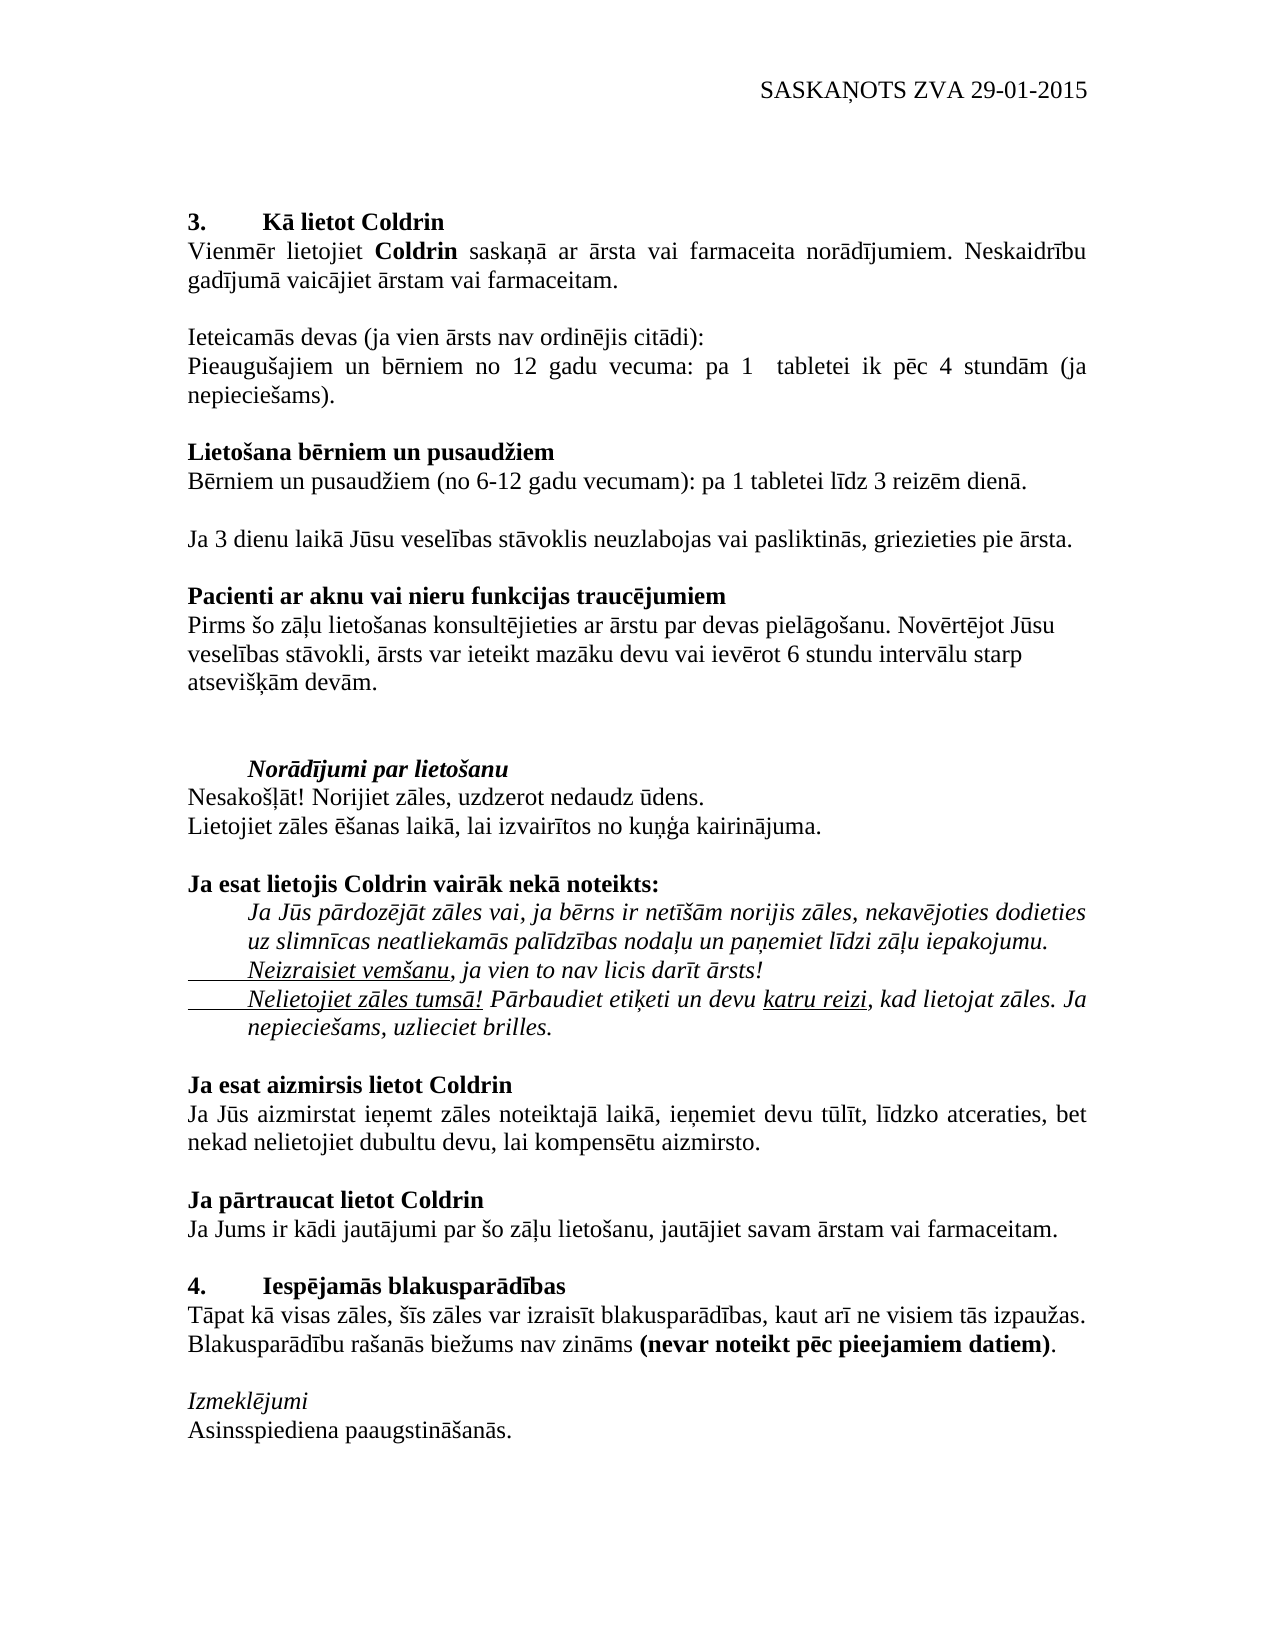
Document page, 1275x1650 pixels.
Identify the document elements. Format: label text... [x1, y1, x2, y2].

text Lietojiet zāles ēšanas laikā, lai izvairītos no kuņģa kairinājuma. [187, 811, 1087, 840]
text Ja Jūs aizmirstat ieņemt zāles noteiktajā laikā, ieņemiet devu tūlīt, līdzko atceraties, bet nekad nelietojiet dubultu devu, lai kompensētu aizmirsto. [187, 1099, 1087, 1156]
text Pieaugušajiem un bērniem no 12 gadu vecuma: pa 1 tabletei ik pēc 4 stundām (ja nepieciešams). [187, 351, 1087, 409]
list Pacienti ar aknu vai nieru funkcijas traucējumiem [187, 581, 1087, 610]
text Ja 3 dienu laikā Jūsu veselības stāvoklis neuzlabojas vai pasliktinās, griezieties pie ārsta. [187, 524, 1087, 552]
list Neizraisiet vemšanu, ja vien to nav licis darīt ārsts! [187, 955, 1087, 984]
list Nelietojiet zāles tumsā! Pārbaudiet etiķeti un devu katru reizi, kad lietojat zāles. Ja nepieciešams, uzlieciet brilles. [187, 984, 1087, 1041]
text 4. Iespējamās blakusparādības [187, 1271, 1087, 1300]
list Norādījumi par lietošanu [187, 754, 1087, 782]
list Pirms šo zāļu lietošanas konsultējieties ar ārstu par devas pielāgošanu. Novērtējot Jūsu veselības stāvokli, ārsts var ieteikt mazāku devu vai ievērot 6 stundu intervālu starp atsevišķām devām. [187, 610, 1087, 696]
text Ja esat aizmirsis lietot Coldrin [187, 1070, 1087, 1099]
text Bērniem un pusaudžiem (no 6-12 gadu vecumam): pa 1 tabletei līdz 3 reizēm dienā. [187, 466, 1087, 495]
text Ja Jums ir kādi jautājumi par šo zāļu lietošanu, jautājiet savam ārstam vai farmaceitam. [187, 1214, 1087, 1242]
text Ja pārtraucat lietot Coldrin [187, 1185, 1087, 1214]
text Asinsspiediena paaugstināšanās. [187, 1415, 1087, 1444]
text Ja esat lietojis Coldrin vairāk nekā noteikts: [187, 869, 1087, 897]
text Izmeklējumi [187, 1386, 1087, 1415]
text 3. Kā lietot Coldrin [187, 207, 1087, 236]
text Vienmēr lietojiet Coldrin saskaņā ar ārsta vai farmaceita norādījumiem. Neskaidrību gadījumā vaicājiet ārstam vai farmaceitam. [187, 236, 1087, 294]
text Lietošana bērniem un pusaudžiem [187, 437, 1087, 466]
text Ieteicamās devas (ja vien ārsts nav ordinējis citādi): [187, 322, 1087, 351]
list Ja Jūs pārdozējāt zāles vai, ja bērns ir netīšām norijis zāles, nekavējoties dodieties uz slimnīcas neatliekamās palīdzības nodaļu un paņemiet līdzi zāļu iepakojumu. [187, 897, 1087, 955]
text Nesakošļāt! Norijiet zāles, uzdzerot nedaudz ūdens. [187, 782, 1087, 811]
text Tāpat kā visas zāles, šīs zāles var izraisīt blakusparādības, kaut arī ne visiem tās izpaužas. Blakusparādību rašanās biežums nav zināms (nevar noteikt pēc pieejamiem datiem). [187, 1300, 1087, 1357]
